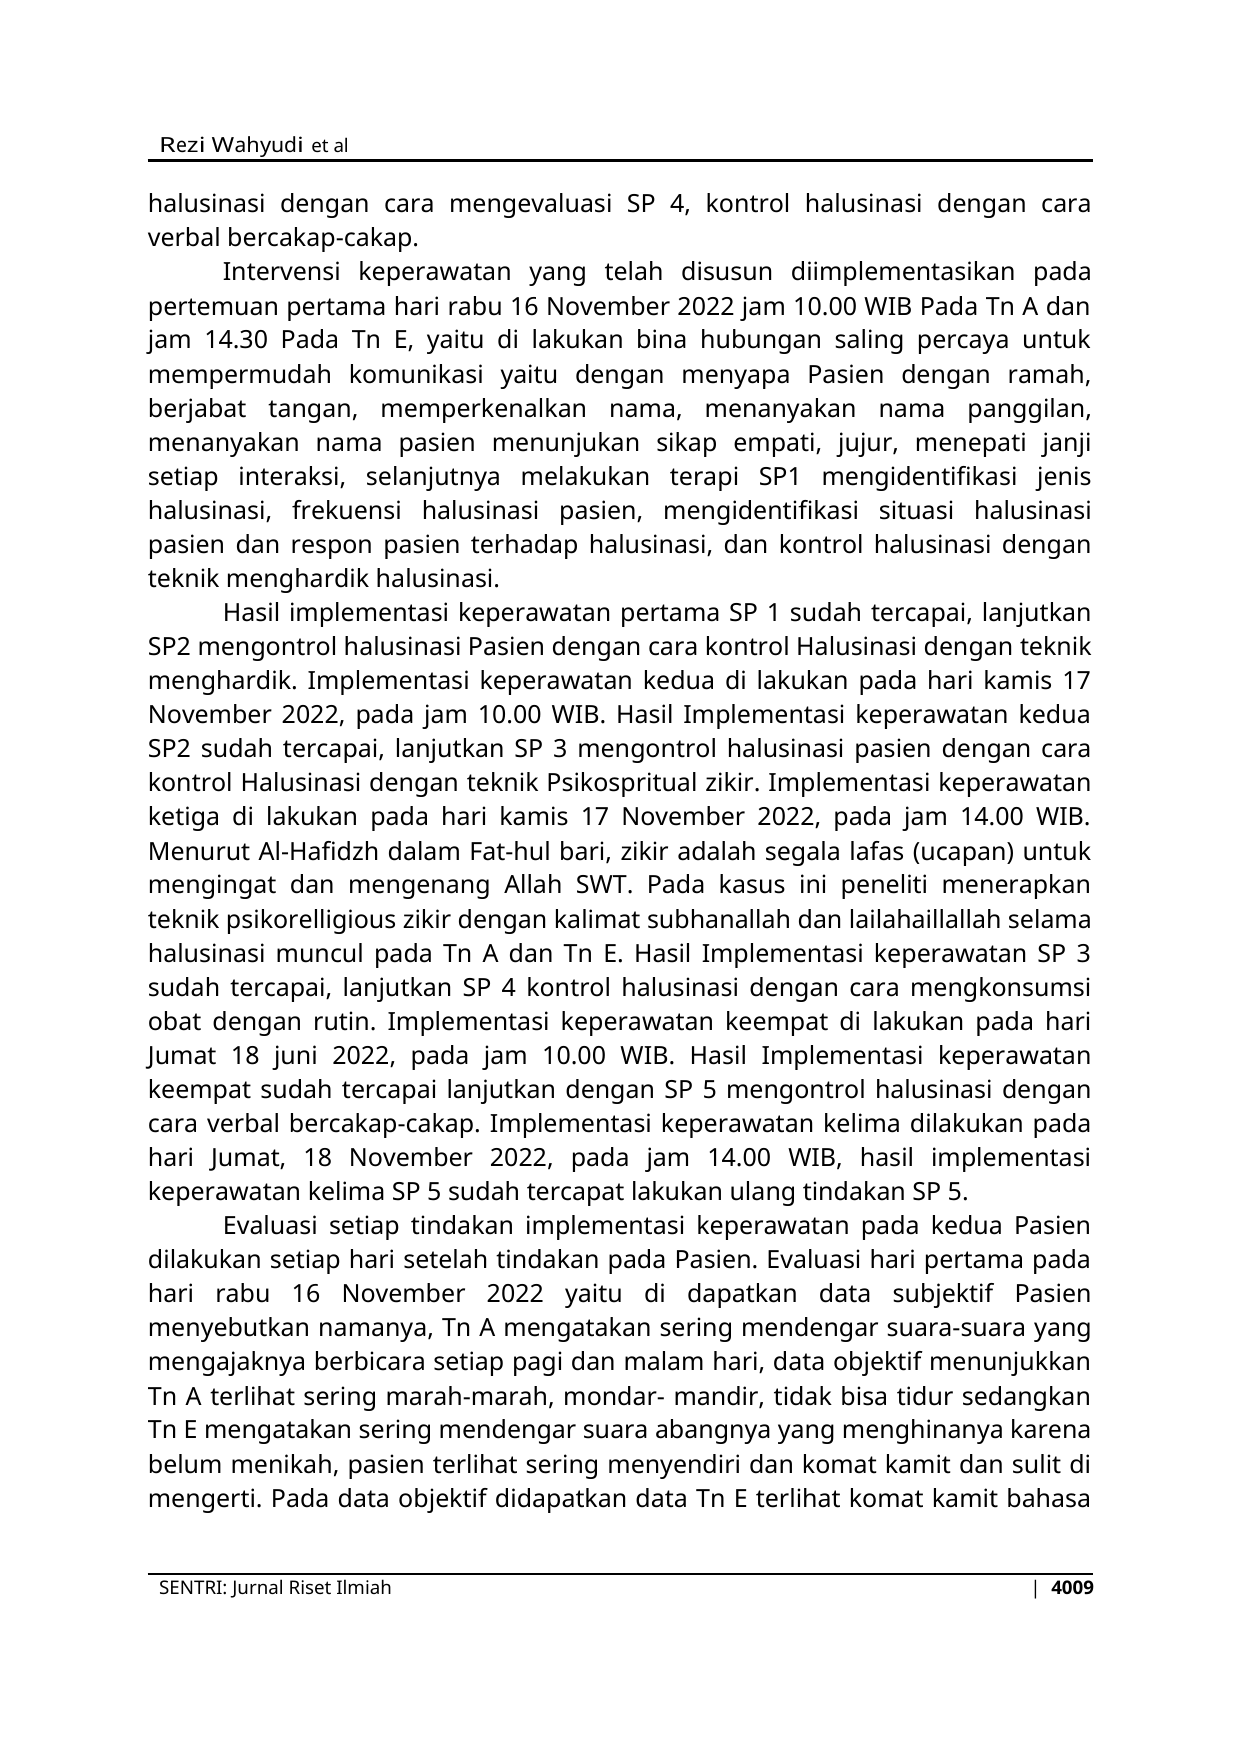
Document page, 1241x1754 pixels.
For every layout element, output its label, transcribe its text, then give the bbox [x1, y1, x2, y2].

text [148, 1208, 1092, 1514]
text Hasil implementasi keperawatan pertama SP 1 sudah tercapai, lanjutkan SP2 mengontrol halusinasi Pasien dengan cara kontrol Halusinasi dengan teknik menghardik. Implementasi keperawatan kedua di lakukan pada hari kamis 17 November 2022, pada jam 10.00 WIB. Hasil Implementasi keperawatan kedua SP2 sudah tercapai, lanjutkan SP 3 mengontrol halusinasi pasien dengan cara kontrol Halusinasi dengan teknik Psikospritual zikir. Implementasi keperawatan ketiga di lakukan pada hari kamis 17 November 2022, pada jam 14.00 WIB. Menurut Al-Hafidzh dalam Fat-hul bari, zikir adalah segala lafas (ucapan) untuk mengingat dan mengenang Allah SWT. Pada kasus ini peneliti menerapkan teknik psikorelligious zikir dengan kalimat subhanallah dan lailahaillallah selama halusinasi muncul pada Tn A dan Tn E. Hasil Implementasi keperawatan SP 3 sudah tercapai, lanjutkan SP 4 kontrol halusinasi dengan cara mengkonsumsi obat dengan rutin. Implementasi keperawatan keempat di lakukan pada hari Jumat 18 juni 2022, pada jam 10.00 WIB. Hasil Implementasi keperawatan keempat sudah tercapai lanjutkan dengan SP 5 mengontrol halusinasi dengan cara verbal bercakap-cakap. Implementasi keperawatan kelima dilakukan pada hari Jumat, 18 November 2022, pada jam 14.00 WIB, hasil implementasi keperawatan kelima SP 5 sudah tercapat lakukan ulang tindakan SP 5. [148, 595, 1092, 1208]
text Intervensi keperawatan yang telah disusun diimplementasikan pada pertemuan pertama hari rabu 16 November 2022 jam 10.00 WIB Pada Tn A dan jam 14.30 Pada Tn E, yaitu di lakukan bina hubungan saling percaya untuk mempermudah komunikasi yaitu dengan menyapa Pasien dengan ramah, berjabat tangan, memperkenalkan nama, menanyakan nama panggilan, menanyakan nama pasien menunjukan sikap empati, jujur, menepati janji setiap interaksi, selanjutnya melakukan terapi SP1 mengidentifikasi jenis halusinasi, frekuensi halusinasi pasien, mengidentifikasi situasi halusinasi pasien dan respon pasien terhadap halusinasi, dan kontrol halusinasi dengan teknik menghardik halusinasi. [148, 254, 1092, 595]
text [148, 186, 1092, 254]
